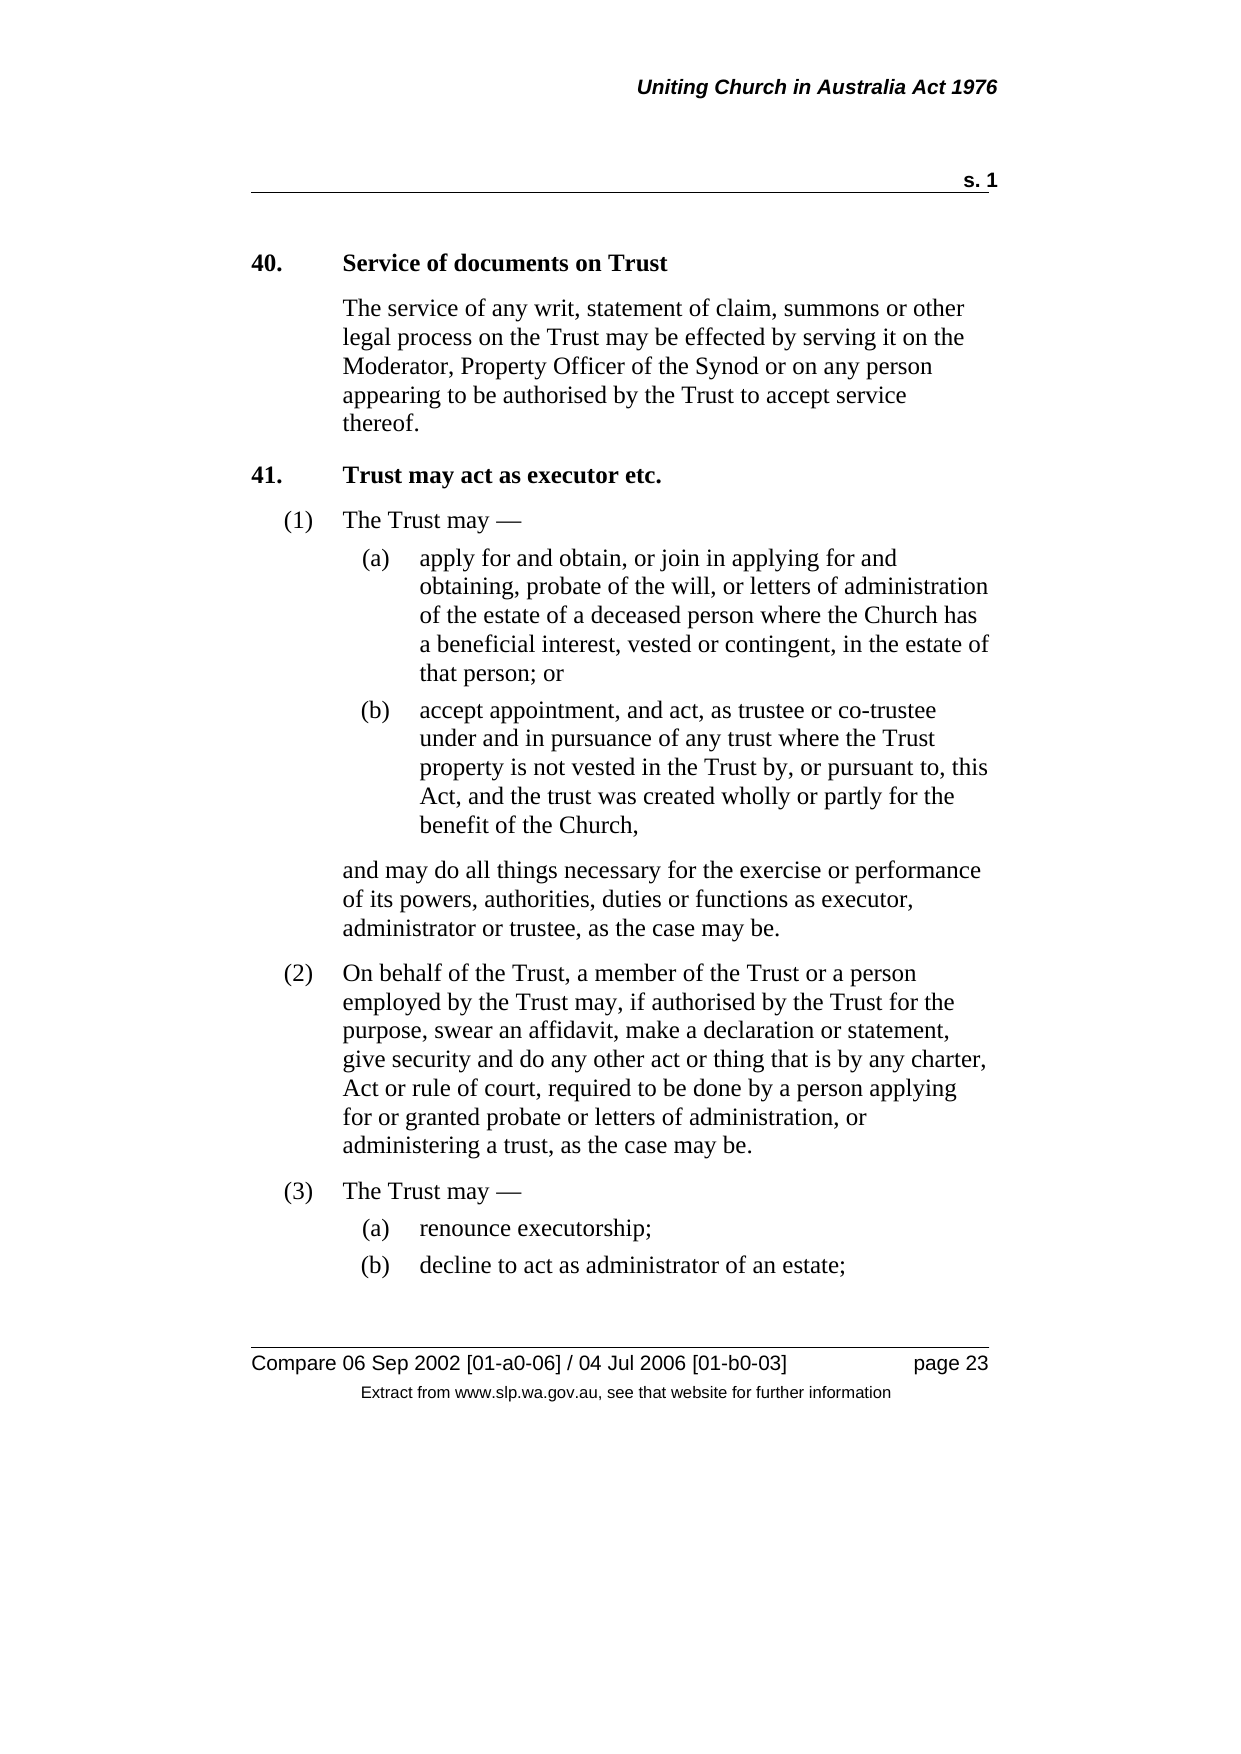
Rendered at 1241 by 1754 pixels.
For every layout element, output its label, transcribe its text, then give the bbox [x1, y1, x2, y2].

text (b) decline to act as administrator of an estate; [251, 1250, 989, 1279]
text (a) apply for and obtain, or join in applying for and obtaining, probate of the will, or letters of administration of the estate of a deceased person where the Church has a beneficial interest, vested or contingent, in the estate of that person; or [251, 543, 989, 686]
text (2) On behalf of the Trust, a member of the Trust or a person employed by the Trust may, if authorised by the Trust for the purpose, swear an affidavit, make a declaration or statement, give security and do any other act or thing that is by any charter, Act or rule of court, required to be done by a person applying for or granted probate or letters of administration, or administering a trust, as the case may be. [251, 958, 989, 1159]
text (3) The Trust may — [251, 1176, 989, 1205]
subtitle 41. Trust may act as executor etc. [251, 460, 989, 489]
text and may do all things necessary for the exercise or performance of its powers, authorities, duties or functions as executor, administrator or trustee, as the case may be. [251, 855, 989, 941]
text (1) The Trust may — [251, 506, 989, 534]
text The service of any writ, statement of claim, summons or other legal process on the Trust may be effected by serving it on the Moderator, Property Officer of the Synod or on any person appearing to be authorised by the Trust to accept service thereof. [251, 293, 989, 437]
subtitle 40. Service of documents on Trust [251, 248, 989, 277]
text (a) renounce executorship; [251, 1213, 989, 1242]
text (b) accept appointment, and act, as trustee or co-trustee under and in pursuance of any trust where the Trust property is not vested in the Trust by, or pursuant to, this Act, and the trust was created wholly or partly for the benefit of the Church, [251, 695, 989, 838]
